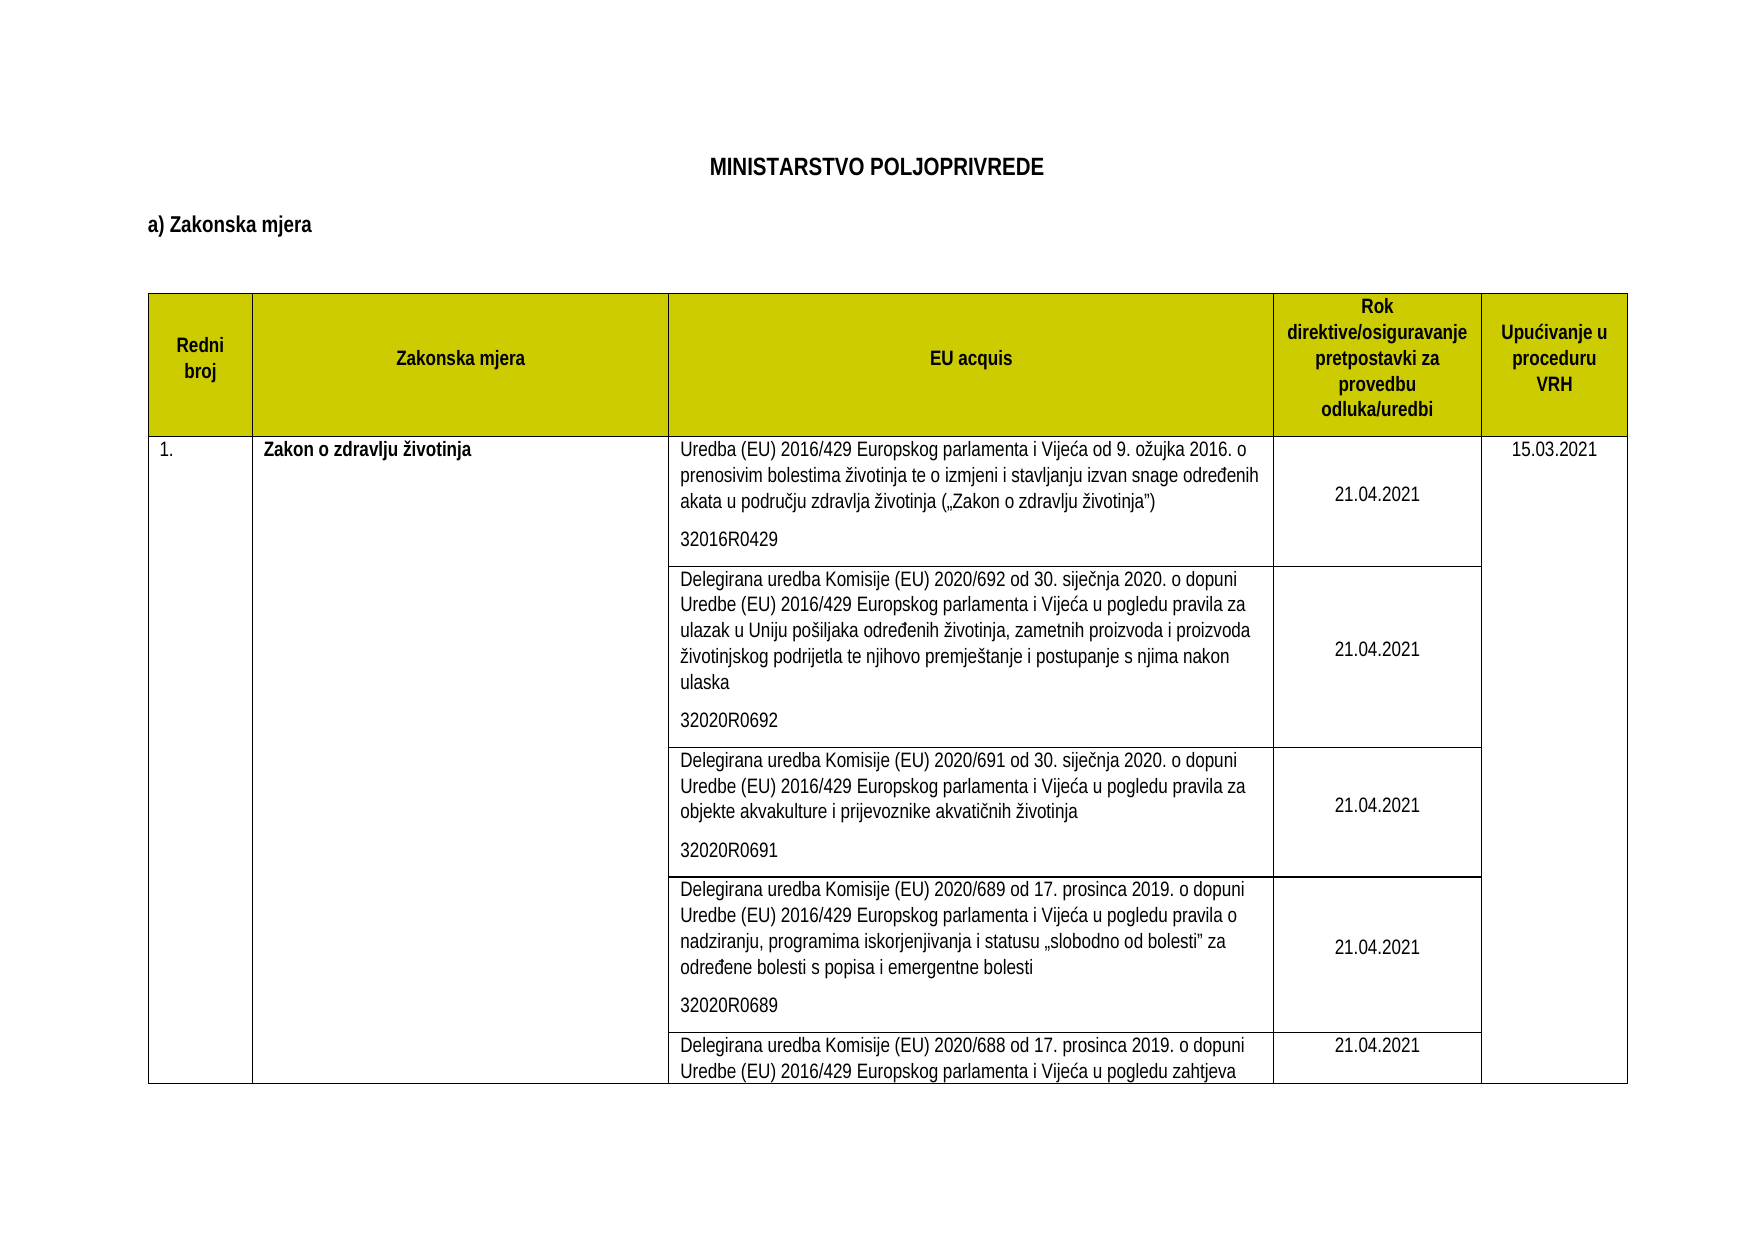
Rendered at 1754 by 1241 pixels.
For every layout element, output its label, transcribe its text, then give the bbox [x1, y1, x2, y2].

table_cell Zakon o zdravlju životinja [253, 437, 668, 1083]
table_cell 1. [149, 437, 252, 1083]
table_cell 21.04.2021 [1274, 1033, 1481, 1083]
table_cell 21.04.2021 [1274, 878, 1481, 1032]
table_header Rok direktive/osiguravanje pretpostavki za provedbu odluka/uredbi [1274, 294, 1481, 436]
table_header EU acquis [669, 294, 1273, 436]
table_header Zakonska mjera [253, 294, 668, 436]
table_cell 15.03.2021 [1482, 437, 1627, 1083]
table_cell 21.04.2021 [1274, 437, 1481, 566]
table_cell Uredba (EU) 2016/429 Europskog parlamenta i Vijeća od 9. ožujka 2016. o prenosivim bolestima životinja te o izmjeni i stavljanju izvan snage određenih akata u području zdravlja životinja („Zakon o zdravlju životinja”) 32016R0429 [669, 437, 1273, 566]
table_cell Delegirana uredba Komisije (EU) 2020/691 оd 30. siječnja 2020. o dopuni Uredbe (EU) 2016/429 Europskog parlamenta i Vijeća u pogledu pravila za objekte akvakulture i prijevoznike akvatičnih životinja 32020R0691 [669, 748, 1273, 876]
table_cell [669, 1033, 1273, 1083]
text a) Zakonska mjera [148, 183, 1606, 237]
table_cell 21.04.2021 [1274, 748, 1481, 876]
table_header Upućivanje u proceduru VRH [1482, 294, 1627, 436]
table_header Redni broj [149, 294, 252, 436]
table_cell 21.04.2021 [1274, 567, 1481, 747]
subtitle MINISTARSTVO POLJOPRIVREDE [148, 152, 1606, 180]
table_cell Delegirana uredba Komisije (EU) 2020/689 оd 17. prosinca 2019. o dopuni Uredbe (EU) 2016/429 Europskog parlamenta i Vijeća u pogledu pravila o nadziranju, programima iskorjenjivanja i statusu „slobodno od bolesti” za određene bolesti s popisa i emergentne bolesti 32020R0689 [669, 878, 1273, 1032]
table_cell Delegirana uredba Komisije (EU) 2020/692 оd 30. siječnja 2020. o dopuni Uredbe (EU) 2016/429 Europskog parlamenta i Vijeća u pogledu pravila za ulazak u Uniju pošiljaka određenih životinja, zametnih proizvoda i proizvoda životinjskog podrijetla te njihovo premještanje i postupanje s njima nakon ulaska 32020R0692 [669, 567, 1273, 747]
